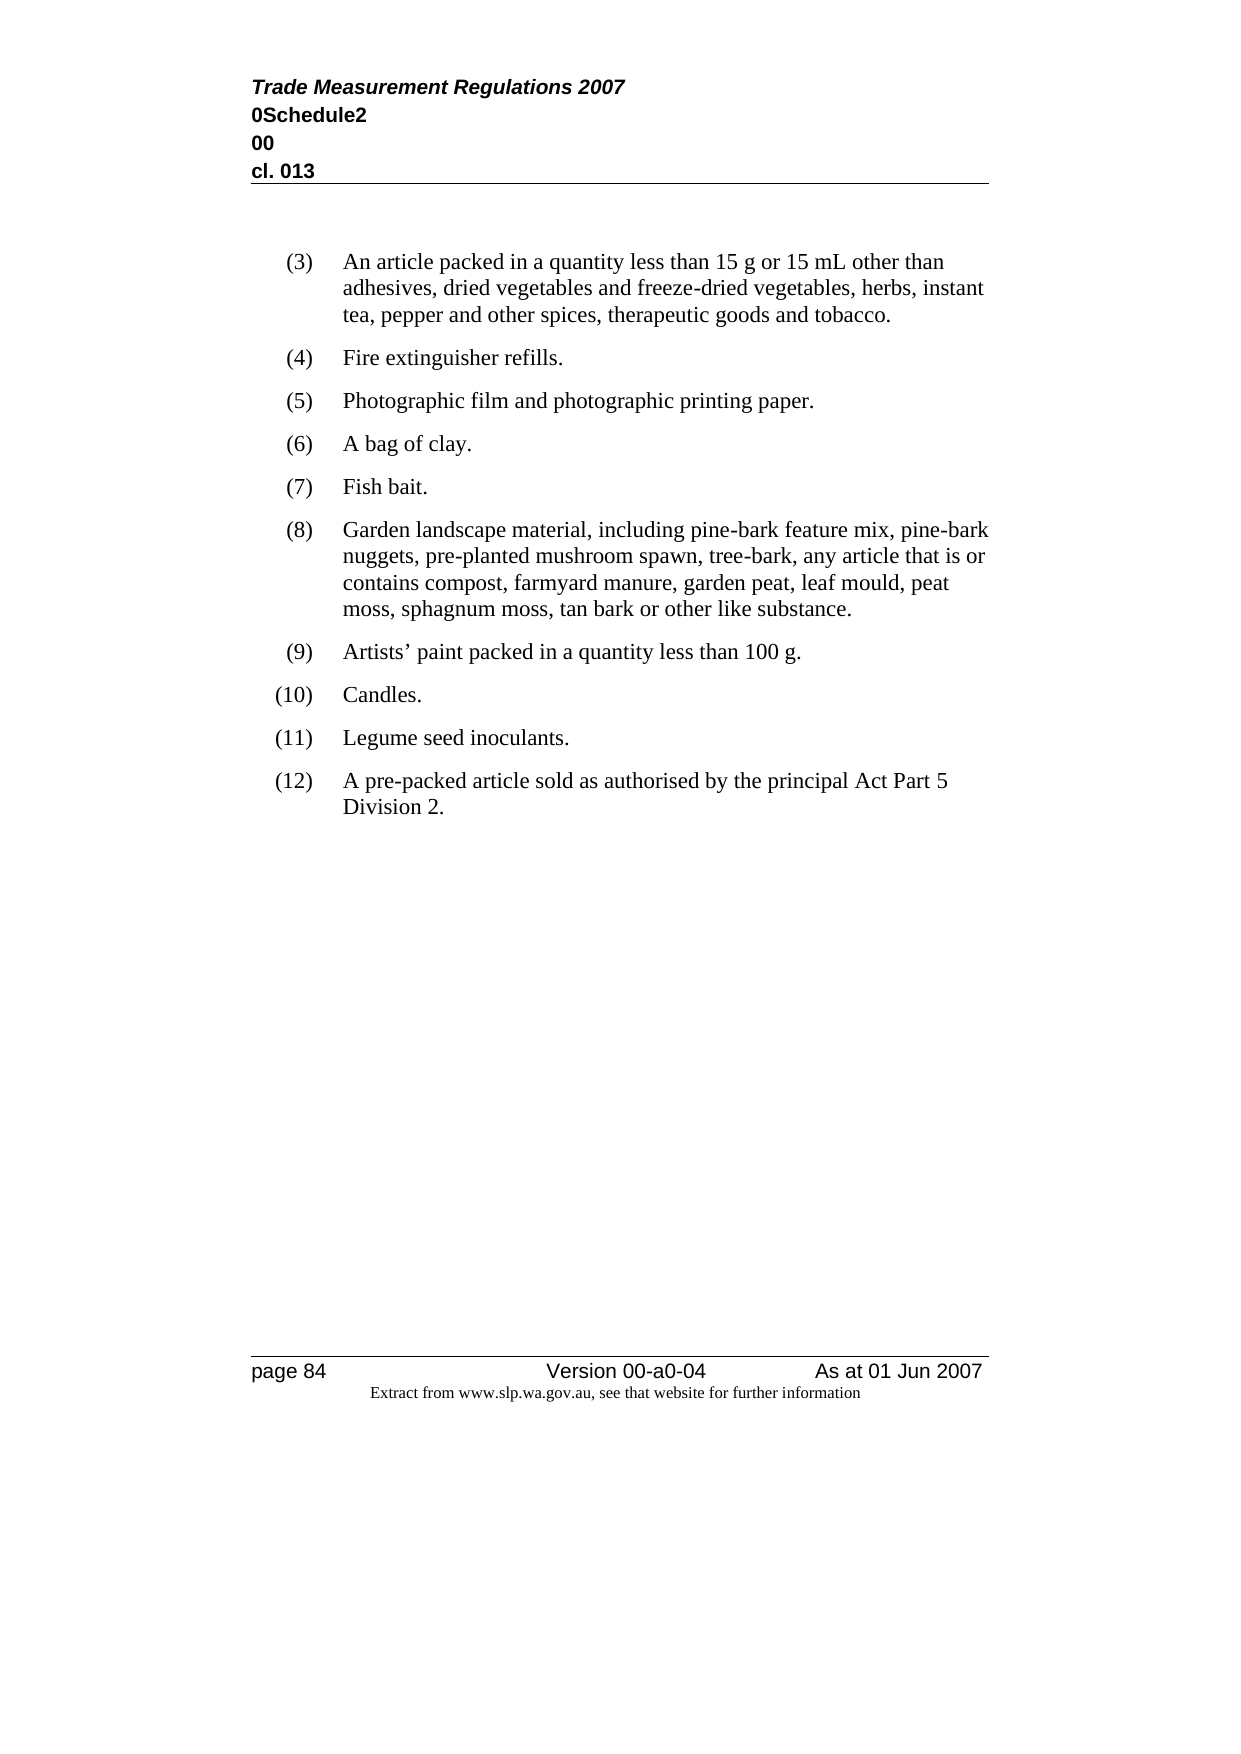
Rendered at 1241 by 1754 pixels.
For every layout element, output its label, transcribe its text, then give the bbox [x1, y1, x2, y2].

text (11) Legume seed inoculants. [251, 724, 989, 750]
text (7) Fish bait. [251, 473, 989, 499]
text (12) A pre-packed article sold as authorised by the principal Act Part 5 Division 2. [251, 767, 989, 820]
text (6) A bag of clay. [251, 430, 989, 456]
text (3) An article packed in a quantity less than 15 g or 15 mL other than adhesives, dried vegetables and freeze-dried vegetables, herbs, instant tea, pepper and other spices, therapeutic goods and tobacco. [251, 248, 989, 327]
text (5) Photographic film and photographic printing paper. [251, 387, 989, 413]
text (10) Candles. [251, 681, 989, 707]
text (4) Fire extinguisher refills. [251, 344, 989, 370]
text (8) Garden landscape material, including pine-bark feature mix, pine-bark nuggets, pre-planted mushroom spawn, tree-bark, any article that is or contains compost, farmyard manure, garden peat, leaf mould, peat moss, sphagnum moss, tan bark or other like substance. [251, 516, 989, 621]
text (9) Artists’ paint packed in a quantity less than 100 g. [251, 638, 989, 664]
